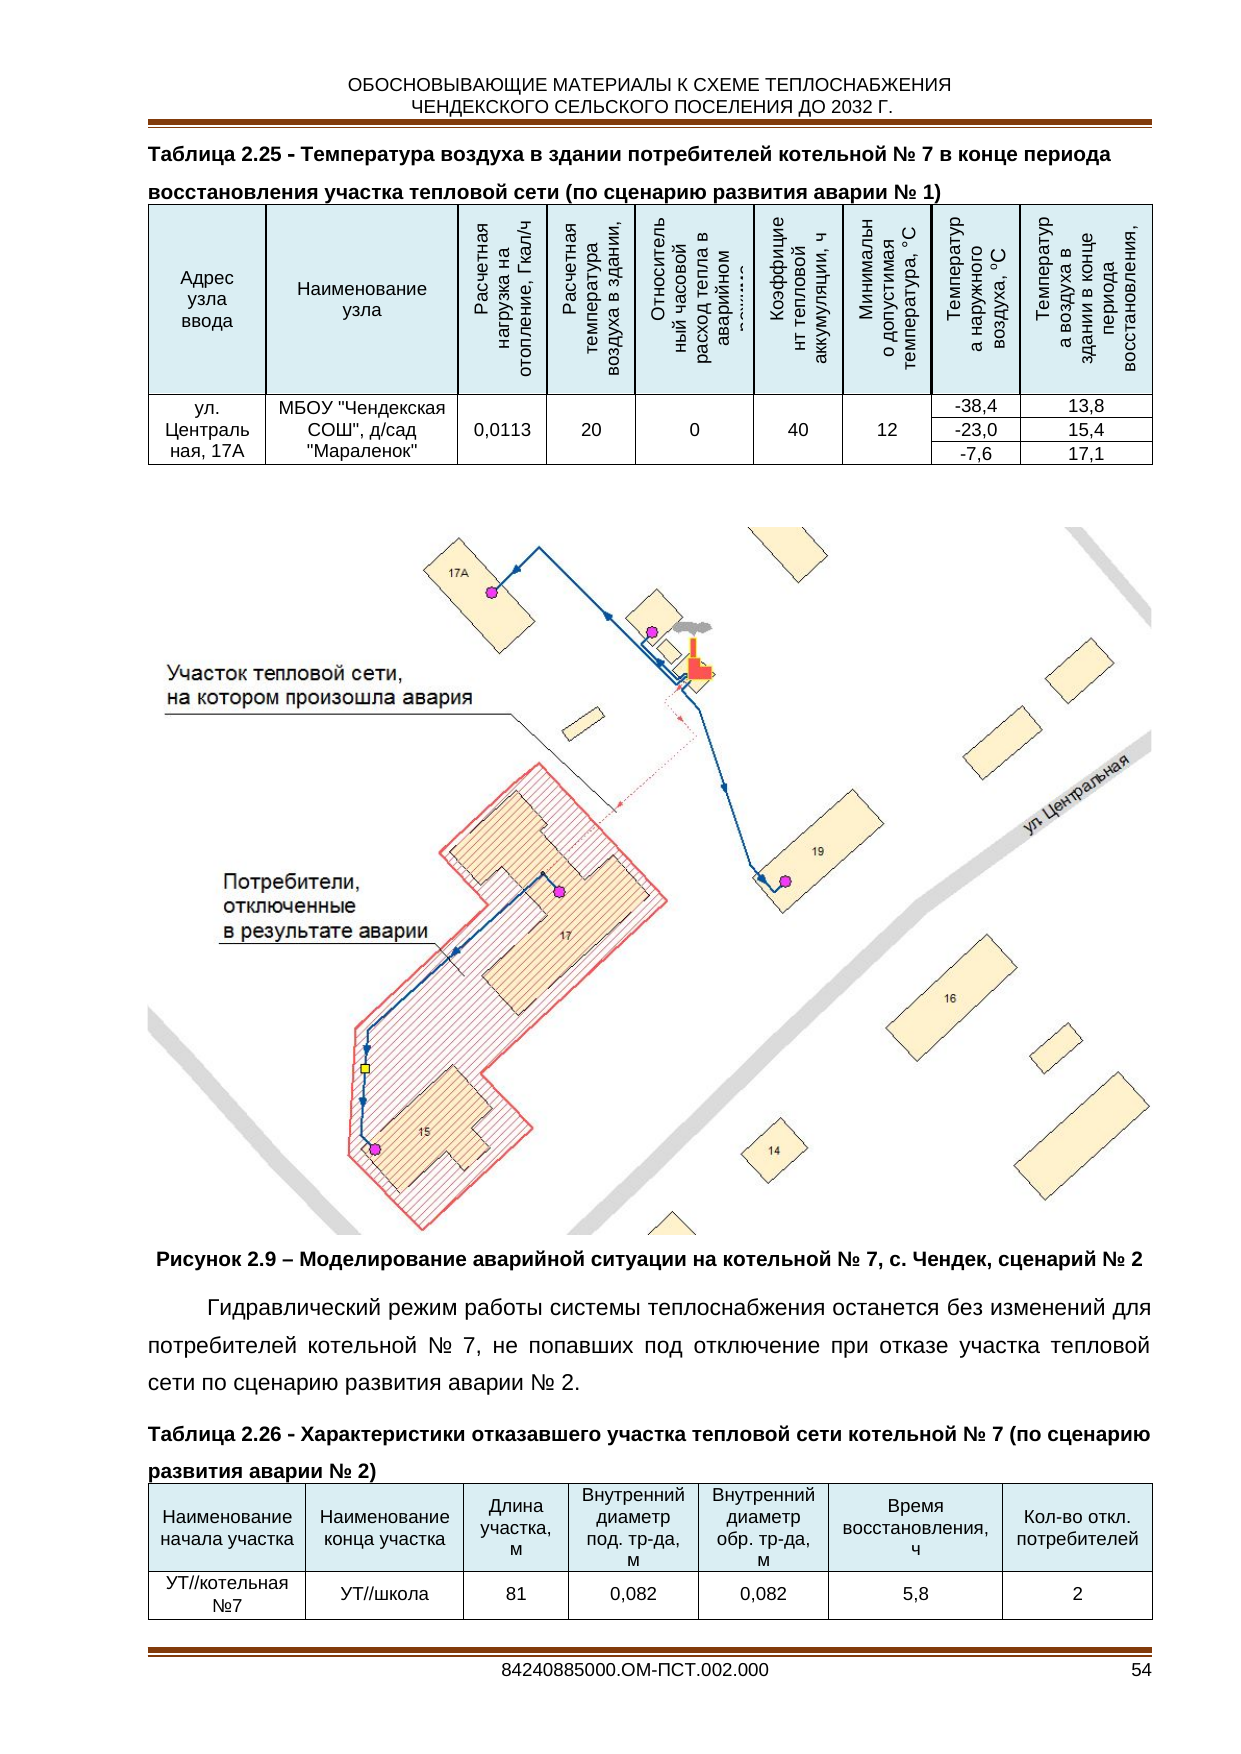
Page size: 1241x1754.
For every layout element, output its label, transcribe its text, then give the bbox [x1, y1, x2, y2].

text Гидравлический режим работы системы теплоснабжения останется без изменений для потребителей котельной № 7, не попавших под отключение при отказе участка тепловой сети по сценарию развития аварии № 2. [148, 1283, 1152, 1396]
table_cell 17,1 [1021, 442, 1152, 464]
text Рисунок .9 – Моделирование аварийной ситуации на котельной № 7, с. Чендек, сценарий № 2 [148, 1247, 1152, 1271]
table_cell 0,0113 [458, 395, 546, 464]
table_header Длина участка, м [464, 1484, 568, 1571]
table_header Относительный часовой расход тепла в аварийном режиме [636, 205, 753, 393]
table_cell 5,8 [829, 1572, 1002, 1618]
table_cell 13,8 [1021, 395, 1152, 417]
table_cell 15,4 [1021, 418, 1152, 441]
table_cell МБОУ "Чендекская СОШ", д/сад "Мараленок" [266, 395, 457, 464]
table_cell УТ//школа [306, 1572, 463, 1618]
table_cell 0 [636, 395, 753, 464]
table_cell -7,6 [932, 442, 1020, 464]
table_header Адрес узла ввода [149, 205, 265, 393]
table_cell -23,0 [932, 418, 1020, 441]
table_cell ул. Центральная, 17А [149, 395, 265, 464]
table_header Время восстановления, ч [829, 1484, 1002, 1571]
text Таблица .25 Температура воздуха в здании потребителей котельной № 7 в конце периода восстановления участка тепловой сети (по сценарию развития аварии № 1) [148, 128, 1152, 203]
table_header Температура воздуха в здании в конце периода восстановления, оС [1021, 205, 1152, 393]
table_cell 20 [547, 395, 635, 464]
table_header Кол-во откл. потребителей [1003, 1484, 1152, 1571]
picture [147, 527, 1152, 1235]
table_cell 81 [464, 1572, 568, 1618]
table_cell 2 [1003, 1572, 1152, 1618]
table_header Температура наружного воздуха, оС [933, 205, 1019, 393]
table_cell 0,082 [699, 1572, 828, 1618]
table_cell 40 [754, 395, 842, 464]
table_cell 0,082 [569, 1572, 698, 1618]
table_header Наименование конца участка [306, 1484, 463, 1571]
table_header Наименование начала участка [149, 1484, 305, 1571]
table_header Расчетная нагрузка на отопление, Гкал/ч [459, 205, 546, 393]
table_cell УТ//котельная №7 [149, 1572, 305, 1618]
table_header Минимально допустимая температура, °С [844, 205, 930, 393]
table_header Расчетная температура воздуха в здании, оС [548, 205, 634, 393]
table_cell 12 [843, 395, 931, 464]
table_cell -38,4 [932, 395, 1020, 417]
table_header Коэффициент тепловой аккумуляции, ч [755, 205, 842, 393]
table_header Внутpенний диаметp под. тp-да, м [569, 1484, 698, 1571]
table_header Внутренний диаметр обр. тр-да, м [699, 1484, 828, 1571]
text Таблица .26 Характеристики отказавшего участка тепловой сети котельной № 7 (по сценарию развития аварии № 2) [148, 1408, 1152, 1483]
table_header Наименование узла [267, 205, 457, 393]
